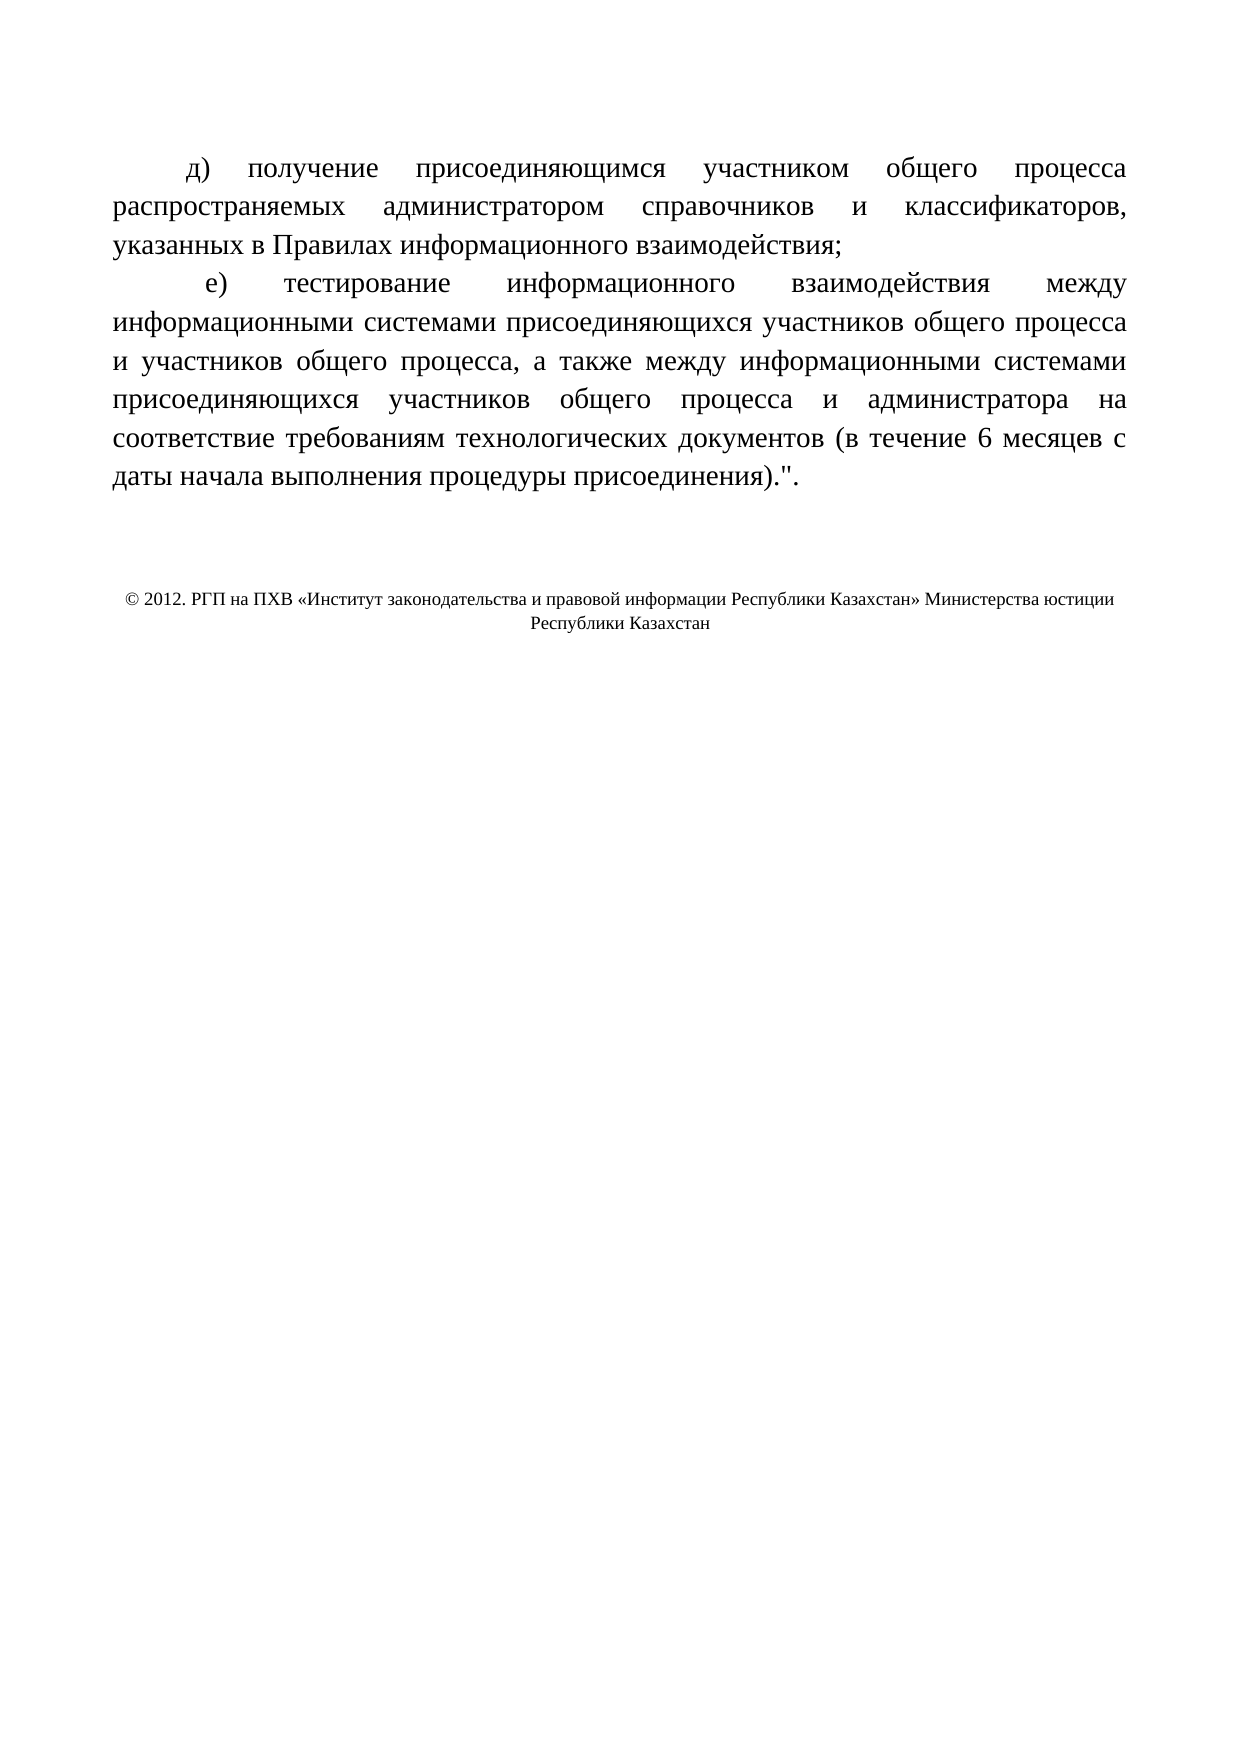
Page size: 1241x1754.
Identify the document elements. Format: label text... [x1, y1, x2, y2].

text д) получение присоединяющимся участником общего процесса распространяемых администратором справочников и классификаторов, указанных в Правилах информационного взаимодействия; [112, 150, 1128, 261]
text е) тестирование информационного взаимодействия между информационными системами присоединяющихся участников общего процесса и участников общего процесса, а также между информационными системами присоединяющихся участников общего процесса и администратора на соответствие требованиям технологических документов (в течение 6 месяцев с даты начала выполнения процедуры присоединения).". [112, 266, 1128, 492]
text © 2012. РГП на ПХВ «Институт законодательства и правовой информации Республики Казахстан» Министерства юстиции Республики Казахстан [112, 587, 1128, 634]
